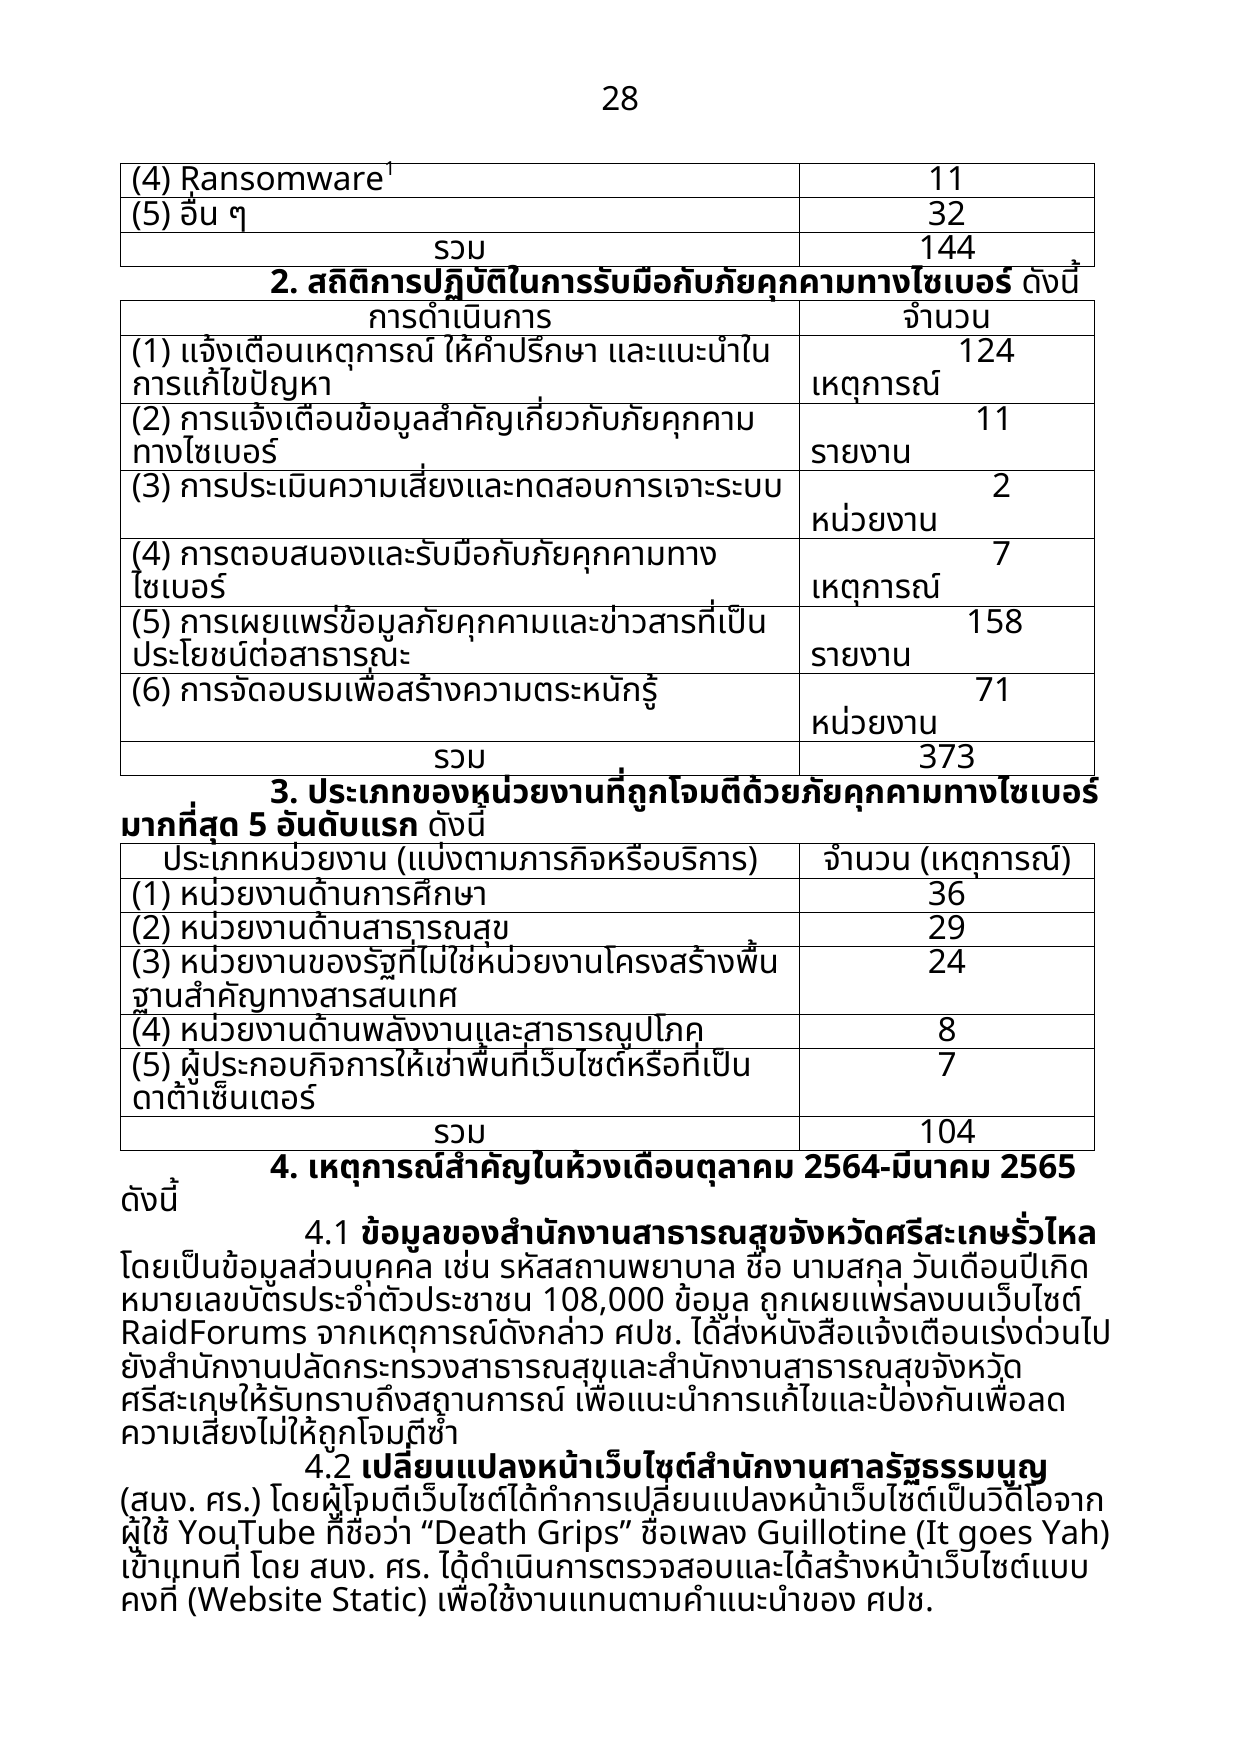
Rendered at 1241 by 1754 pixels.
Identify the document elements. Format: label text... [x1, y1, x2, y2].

table_header การดำเนินการ [121, 301, 799, 335]
text 4.1 ข้อมูลของสำนักงานสาธารณสุขจังหวัดศรีสะเกษรั่วไหล โดยเป็นข้อมูลส่วนบุคคล เช่น รหัสสถานพยาบาล ชื่อ นามสกุล วันเดือนปีเกิด หมายเลขบัตรประจำตัวประชาชน 108,000 ข้อมูล ถูกเผยแพร่ลงบนเว็บไซต์ RaidForums จากเหตุการณ์ดังกล่าว ศปช. ได้ส่งหนังสือแจ้งเตือนเร่งด่วนไปยังสำนักงานปลัดกระทรวงสาธารณสุขและสำนักงานสาธารณสุขจังหวัดศรีสะเกษให้รับทราบถึงสถานการณ์ เพื่อแนะนำการแก้ไขและป้องกันเพื่อลดความเสี่ยงไม่ให้ถูกโจมตีซ้ำ [120, 1218, 1120, 1451]
table_cell (3) การประเมินความเสี่ยงและทดสอบการเจาะระบบ [121, 471, 799, 538]
table_cell 104 [800, 1117, 1094, 1150]
text 4.2 เปลี่ยนแปลงหน้าเว็บไซต์สำนักงานศาลรัฐธรรมนูญ (สนง. ศร.) โดยผู้โจมตีเว็บไซต์ได้ทำการเปลี่ยนแปลงหน้าเว็บไซต์เป็นวิดีโอจากผู้ใช้ YouTube ที่ชื่อว่า “Death Grips” ชื่อเพลง Guillotine (It goes Yah) เข้าแทนที่ โดย สนง. ศร. ได้ดำเนินการตรวจสอบและได้สร้างหน้าเว็บไซต์แบบคงที่ (Website Static) เพื่อใช้งานแทนตามคำแนะนำของ ศปช. [120, 1451, 1120, 1618]
table_cell (5) อื่น ๆ [121, 198, 799, 232]
table_cell (6) การจัดอบรมเพื่อสร้างความตระหนักรู้ [121, 674, 799, 741]
table_cell รวม [121, 1117, 799, 1150]
table_cell 32 [800, 198, 1094, 232]
table_cell 158 รายงาน [800, 607, 1094, 673]
table_cell 373 [800, 742, 1094, 775]
table_cell 7 [800, 1049, 1094, 1116]
table_cell 36 [800, 879, 1094, 912]
table_cell 24 [800, 947, 1094, 1014]
table_cell (5) การเผยแพร่ข้อมูลภัยคุกคามและข่าวสารที่เป็นประโยชน์ต่อสาธารณะ [121, 607, 799, 673]
table_cell (5) ผู้ประกอบกิจการให้เช่าพื้นที่เว็บไซต์หรือที่เป็นดาต้าเซ็นเตอร์ [121, 1049, 799, 1116]
table_cell 11 รายงาน [800, 404, 1094, 470]
text 3. ประเภทของหน่วยงานที่ถูกโจมตีด้วยภัยคุกคามทางไซเบอร์มากที่สุด 5 อันดับแรก ดังนี้ [120, 776, 1120, 843]
table_cell (4) หน่วยงานด้านพลังงานและสาธารณูปโภค [121, 1015, 799, 1048]
table_cell (1) แจ้งเตือนเหตุการณ์ ให้คำปรึกษา และแนะนำในการแก้ไขปัญหา [121, 336, 799, 402]
text 2. สถิติการปฏิบัติในการรับมือกับภัยคุกคามทางไซเบอร์ ดังนี้ [120, 267, 1120, 300]
table_header จำนวน [800, 301, 1094, 335]
table_cell 29 [800, 913, 1094, 946]
table_cell รวม [121, 233, 799, 266]
table_cell (3) หน่วยงานของรัฐที่ไม่ใช่หน่วยงานโครงสร้างพื้นฐานสำคัญทางสารสนเทศ [121, 947, 799, 1014]
table_header จำนวน (เหตุการณ์) [800, 844, 1094, 877]
table_cell 144 [800, 233, 1094, 266]
table_cell รวม [121, 742, 799, 775]
table_cell (4) Ransomware1 [121, 164, 799, 197]
table_cell (2) หน่วยงานด้านสาธารณสุข [121, 913, 799, 946]
table_cell 7 เหตุการณ์ [800, 539, 1094, 606]
table_cell 71 หน่วยงาน [800, 674, 1094, 741]
table_cell (2) การแจ้งเตือนข้อมูลสำคัญเกี่ยวกับภัยคุกคามทางไซเบอร์ [121, 404, 799, 470]
table_cell (1) หน่วยงานด้านการศึกษา [121, 879, 799, 912]
table_header ประเภทหน่วยงาน (แบ่งตามภารกิจหรือบริการ) [121, 844, 799, 877]
table_cell 2 หน่วยงาน [800, 471, 1094, 538]
table_cell (4) การตอบสนองและรับมือกับภัยคุกคามทางไซเบอร์ [121, 539, 799, 606]
table_cell 124 เหตุการณ์ [800, 336, 1094, 402]
table_cell 8 [800, 1015, 1094, 1048]
table_cell 11 [800, 164, 1094, 197]
text 4. เหตุการณ์สำคัญในห้วงเดือนตุลาคม 2564-มีนาคม 2565 ดังนี้ [120, 1151, 1120, 1218]
